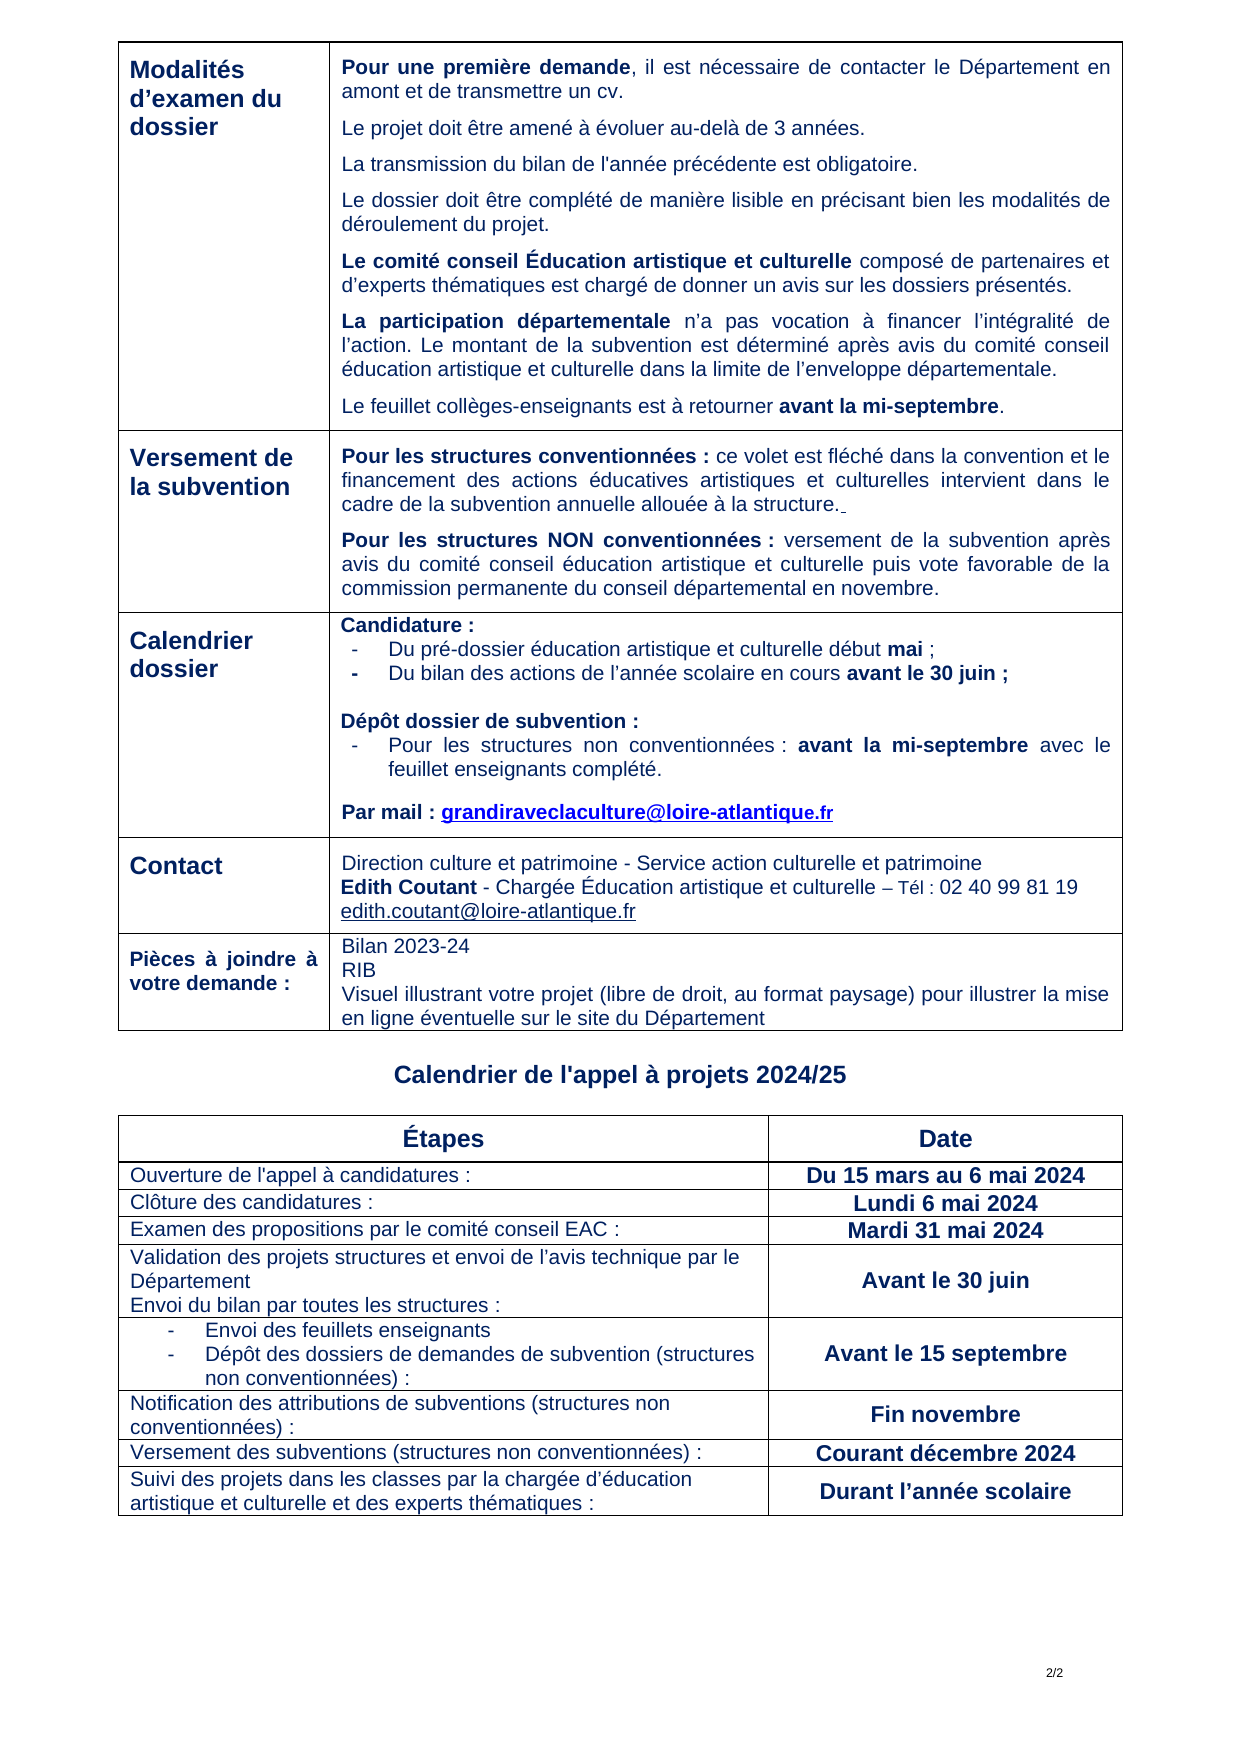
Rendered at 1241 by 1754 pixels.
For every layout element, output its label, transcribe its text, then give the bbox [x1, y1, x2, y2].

table_cell Lundi 6 mai 2024 [769, 1190, 1122, 1216]
table_cell Bilan 2023-24 RIB Visuel illustrant votre projet (libre de droit, au format paysage) pour illustrer la mise en ligne éventuelle sur le site du Département [330, 934, 1122, 1030]
table_cell Fin novembre [769, 1391, 1122, 1438]
table_cell Avant le 15 septembre [769, 1318, 1122, 1389]
table_header Date [769, 1116, 1122, 1161]
table_cell Notification des attributions de subventions (structures non conventionnées) : [119, 1391, 768, 1438]
table_cell Examen des propositions par le comité conseil EAC : [119, 1217, 768, 1244]
table_cell Durant l’année scolaire [769, 1467, 1122, 1515]
table_cell Envoi des feuillets enseignants Dépôt des dossiers de demandes de subvention (structures non conventionnées) : [119, 1318, 768, 1389]
table_cell Calendrier dossier [119, 613, 329, 837]
table_cell Contact [119, 838, 329, 933]
table_cell Pièces à joindre à votre demande : [119, 934, 329, 1030]
table_cell Suivi des projets dans les classes par la chargée d’éducation artistique et culturelle et des experts thématiques : [119, 1467, 768, 1515]
table_cell Versement des subventions (structures non conventionnées) : [119, 1440, 768, 1466]
table_cell Pour les structures conventionnées : ce volet est fléché dans la convention et le financement des actions éducatives artistiques et culturelles intervient dans le cadre de la subvention annuelle allouée à la structure. Pour les structures NON conventionnées : versement de la subvention après avis du comité conseil éducation artistique et culturelle puis vote favorable de la commission permanente du conseil départemental en novembre. [330, 431, 1122, 612]
table_cell Avant le 30 juin [769, 1245, 1122, 1317]
table_cell Courant décembre 2024 [769, 1440, 1122, 1466]
table_header Pour une première demande, il est nécessaire de contacter le Département en amont et de transmettre un cv. Le projet doit être amené à évoluer au-delà de 3 années. La transmission du bilan de l'année précédente est obligatoire. Le dossier doit être complété de manière lisible en précisant bien les modalités de déroulement du projet. Le comité conseil Éducation artistique et culturelle composé de partenaires et d’experts thématiques est chargé de donner un avis sur les dossiers présentés. La participation départementale n’a pas vocation à financer l’intégralité de l’action. Le montant de la subvention est déterminé après avis du comité conseil éducation artistique et culturelle dans la limite de l’enveloppe départementale. Le feuillet collèges-enseignants est à retourner avant la mi-septembre. [330, 43, 1122, 430]
table_cell Clôture des candidatures : [119, 1190, 768, 1216]
table_cell Direction culture et patrimoine - Service action culturelle et patrimoine Edith Coutant - Chargée Éducation artistique et culturelle – Tél : 02 40 99 81 19 edith.coutant@loire-atlantique.fr [330, 838, 1122, 933]
table_cell Versement de la subvention [119, 431, 329, 612]
table_cell Ouverture de l'appel à candidatures : [119, 1163, 768, 1189]
table_cell Validation des projets structures et envoi de l’avis technique par le Département Envoi du bilan par toutes les structures : [119, 1245, 768, 1317]
table_cell Candidature : Du pré-dossier éducation artistique et culturelle début mai ; Du bilan des actions de l’année scolaire en cours avant le 30 juin ; Dépôt dossier de subvention : Pour les structures non conventionnées : avant la mi-septembre avec le feuillet enseignants complété. Par mail : grandiraveclaculture@loire-atlantique.fr [330, 613, 1122, 837]
table_cell Du 15 mars au 6 mai 2024 [769, 1163, 1122, 1189]
table_header Étapes [119, 1116, 768, 1161]
table_cell Mardi 31 mai 2024 [769, 1217, 1122, 1244]
text Calendrier de l'appel à projets 2024/25 [118, 1060, 1122, 1089]
table_header Modalités d’examen du dossier [119, 43, 329, 430]
